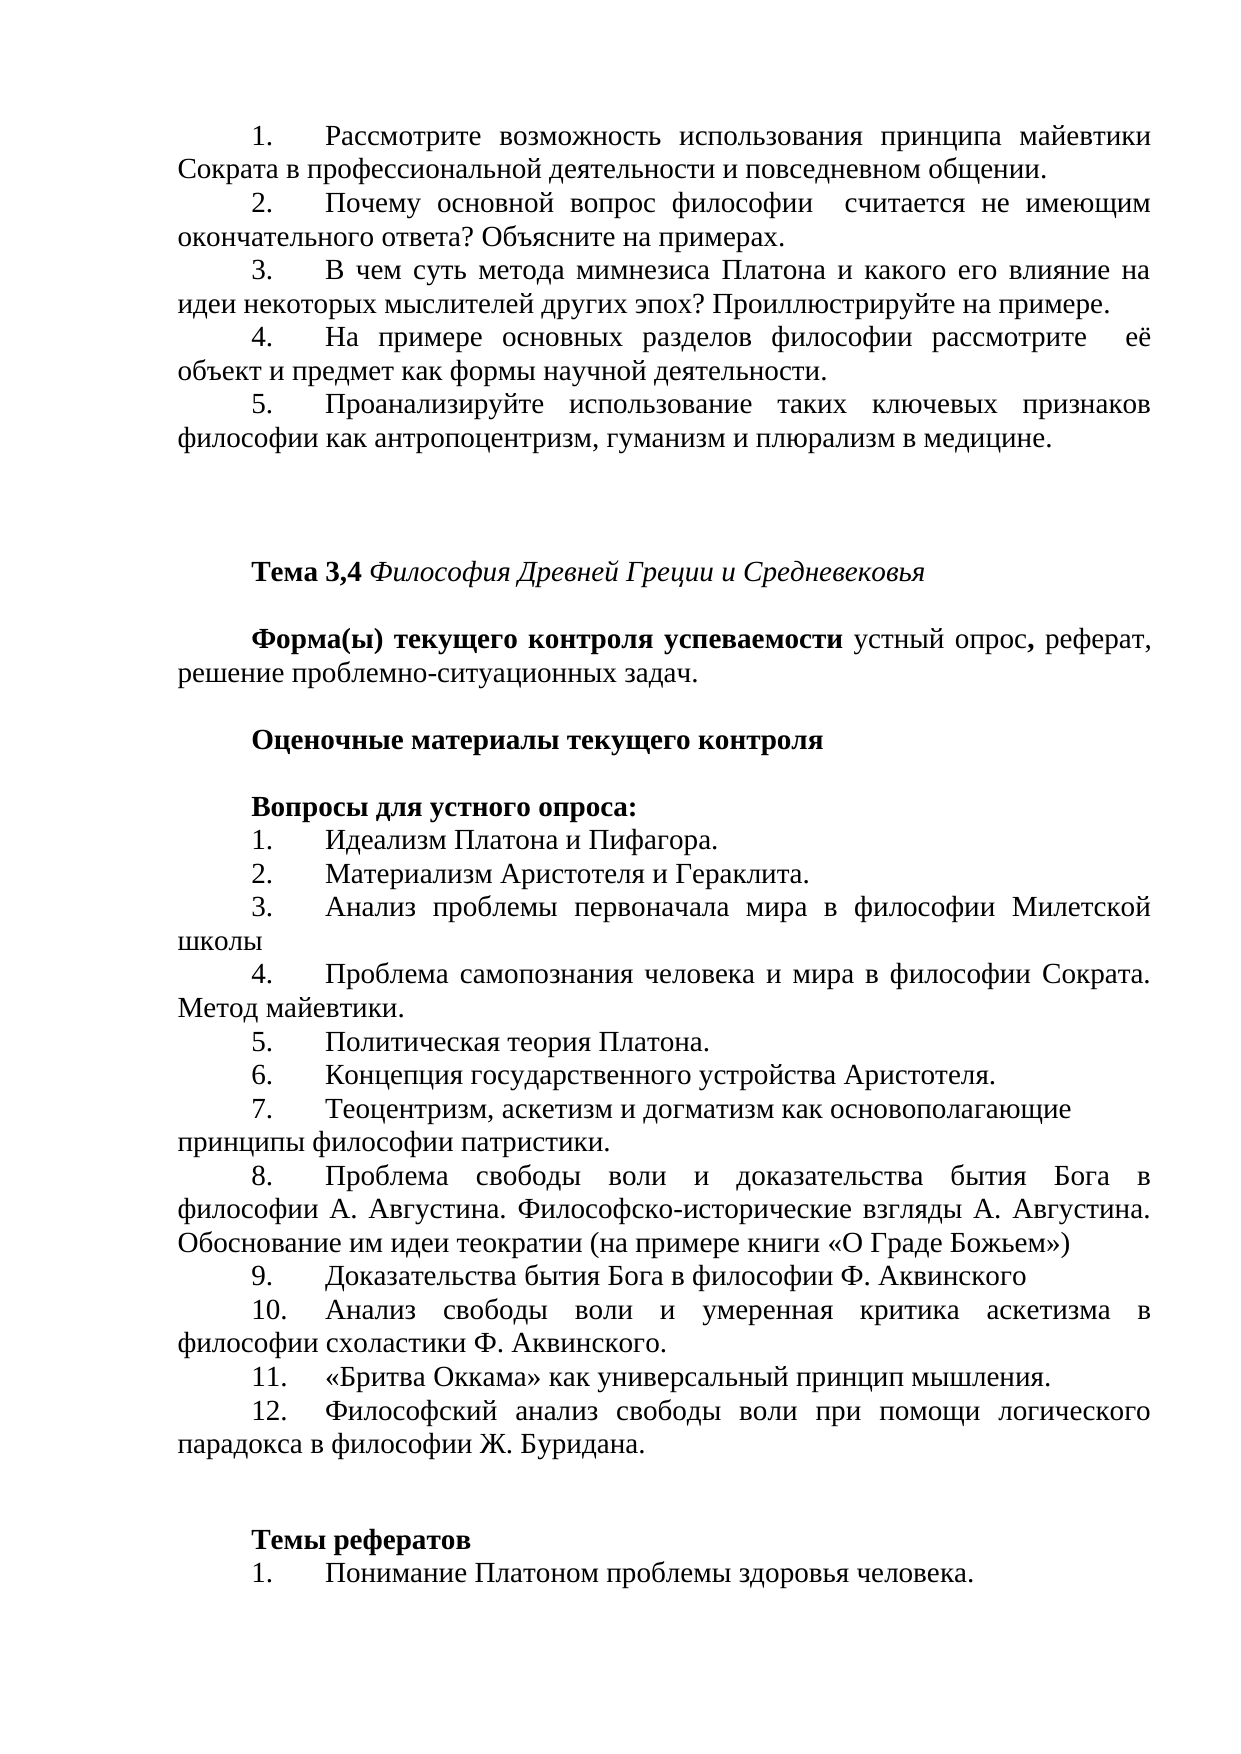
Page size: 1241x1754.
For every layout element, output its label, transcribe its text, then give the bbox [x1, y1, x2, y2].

text 1. Рассмотрите возможность использования принципа майевтики Сократа в профессиональной деятельности и повседневном общении. [177, 118, 1152, 185]
text 2. Материализм Аристотеля и Гераклита. [177, 856, 1152, 889]
text 6. Концепция государственного устройства Аристотеля. [177, 1057, 1152, 1091]
text Темы рефератов [177, 1522, 1152, 1556]
text 3. Анализ проблемы первоначала мира в философии Милетской школы [177, 889, 1152, 957]
list 10. Анализ свободы воли и умеренная критика аскетизма в философии схоластики Ф. Аквинского. [177, 1292, 1152, 1359]
text 9. Доказательства бытия Бога в философии Ф. Аквинского [177, 1258, 1152, 1292]
text 5. Политическая теория Платона. [177, 1024, 1152, 1057]
text 7. Теоцентризм, аскетизм и догматизм как основополагающие принципы философии патристики. [177, 1091, 1152, 1158]
text 4. На примере основных разделов философии рассмотрите её объект и предмет как формы научной деятельности. [177, 319, 1152, 386]
text Форма(ы) текущего контроля успеваемости устный опрос, реферат, решение проблемно-ситуационных задач. [177, 621, 1152, 688]
text 5. Проанализируйте использование таких ключевых признаков философии как антропоцентризм, гуманизм и плюрализм в медицине. [177, 386, 1152, 453]
text 2. Почему основной вопрос философии считается не имеющим окончательного ответа? Объясните на примерах. [177, 185, 1152, 252]
text 3. В чем суть метода мимнезиса Платона и какого его влияние на идеи некоторых мыслителей других эпох? Проиллюстрируйте на примере. [177, 252, 1152, 319]
text Оценочные материалы текущего контроля [177, 722, 1152, 755]
text 1. Идеализм Платона и Пифагора. [177, 822, 1152, 856]
text 1. Понимание Платоном проблемы здоровья человека. [177, 1556, 1152, 1589]
list 11. «Бритва Оккама» как универсальный принцип мышления. [177, 1359, 1152, 1393]
list 12. Философский анализ свободы воли при помощи логического парадокса в философии Ж. Буридана. [177, 1393, 1152, 1460]
text Вопросы для устного опроса: [177, 789, 1152, 822]
text Тема 3,4 Философия Древней Греции и Средневековья [177, 554, 1152, 588]
list 8. Проблема свободы воли и доказательства бытия Бога в философии А. Августина. Философско-исторические взгляды А. Августина. Обоснование им идеи теократии (на примере книги «О Граде Божьем») [177, 1158, 1152, 1258]
text 4. Проблема самопознания человека и мира в философии Сократа. Метод майевтики. [177, 957, 1152, 1024]
